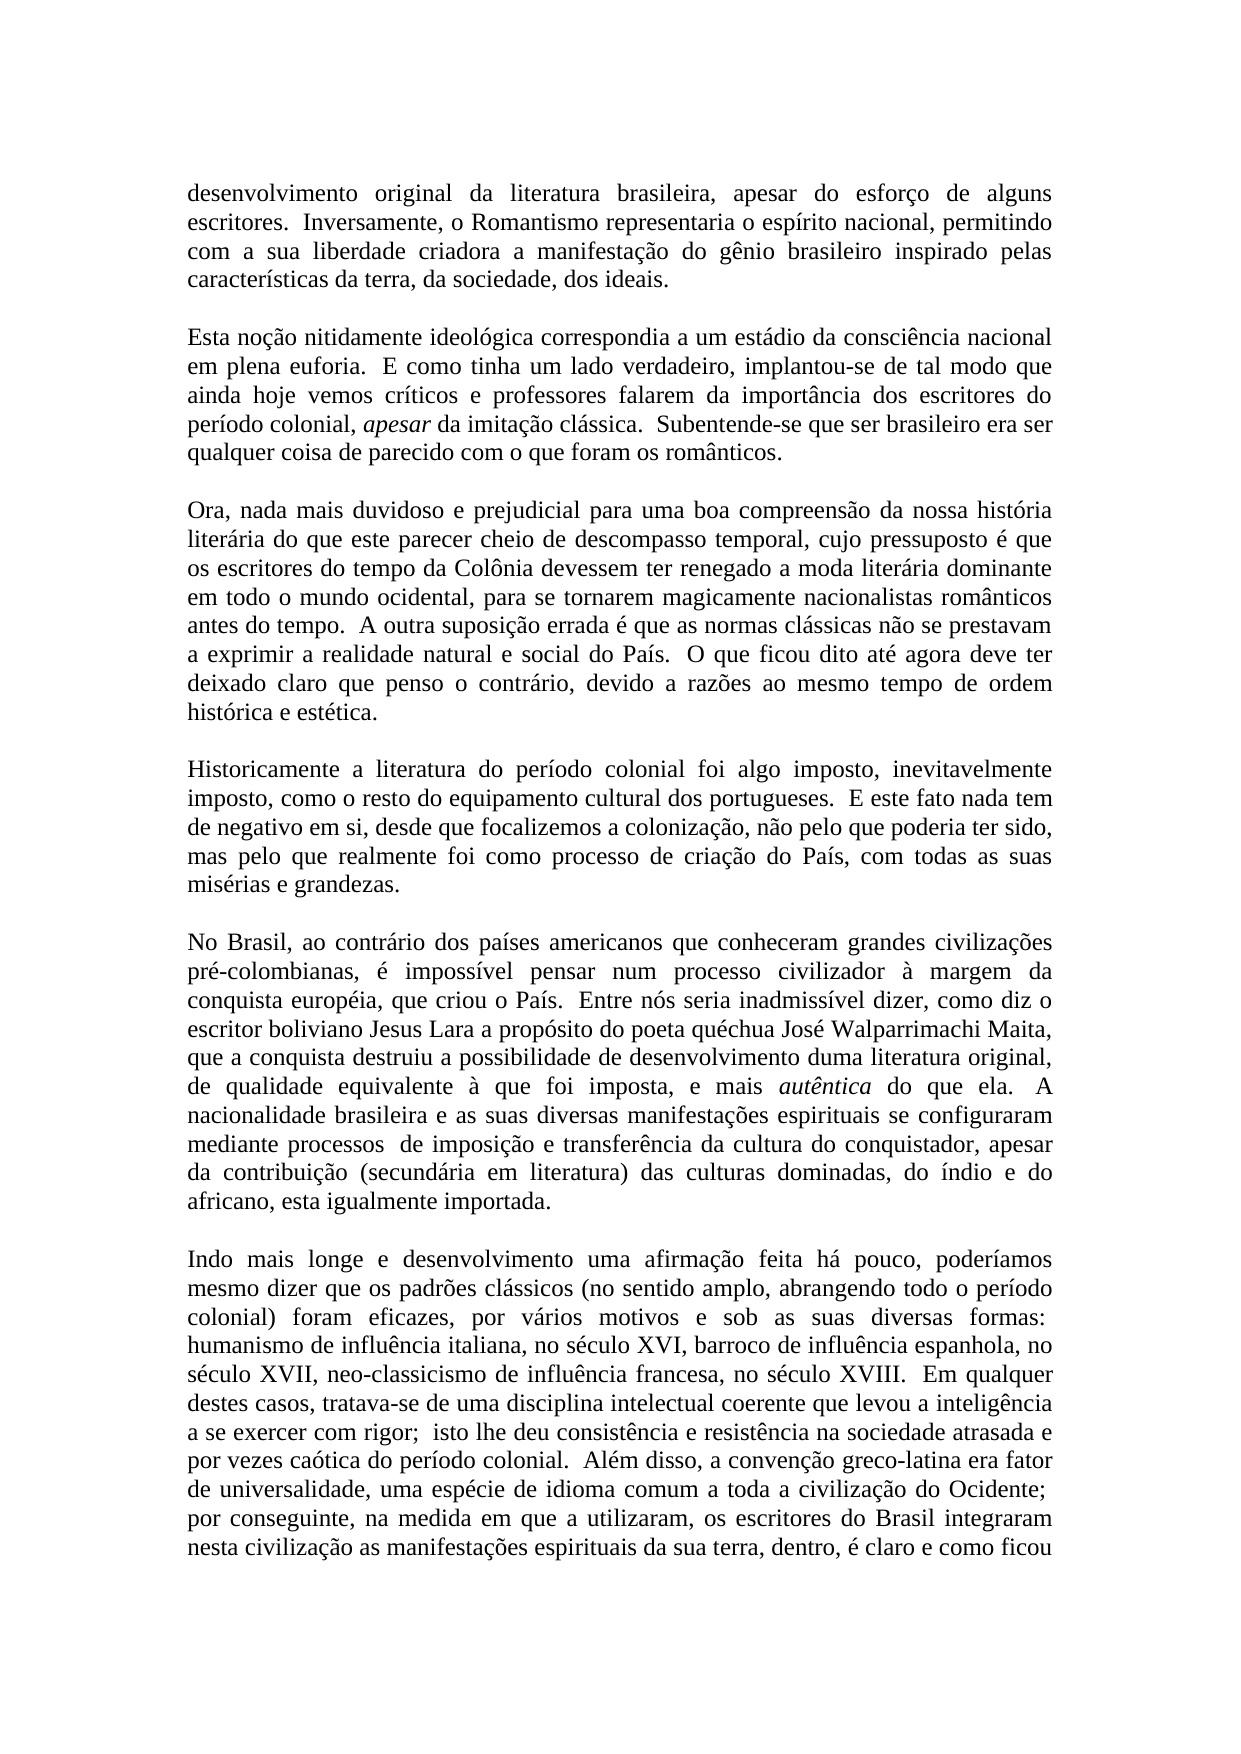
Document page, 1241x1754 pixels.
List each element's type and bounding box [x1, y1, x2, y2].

table_header [185, 148, 1055, 1562]
